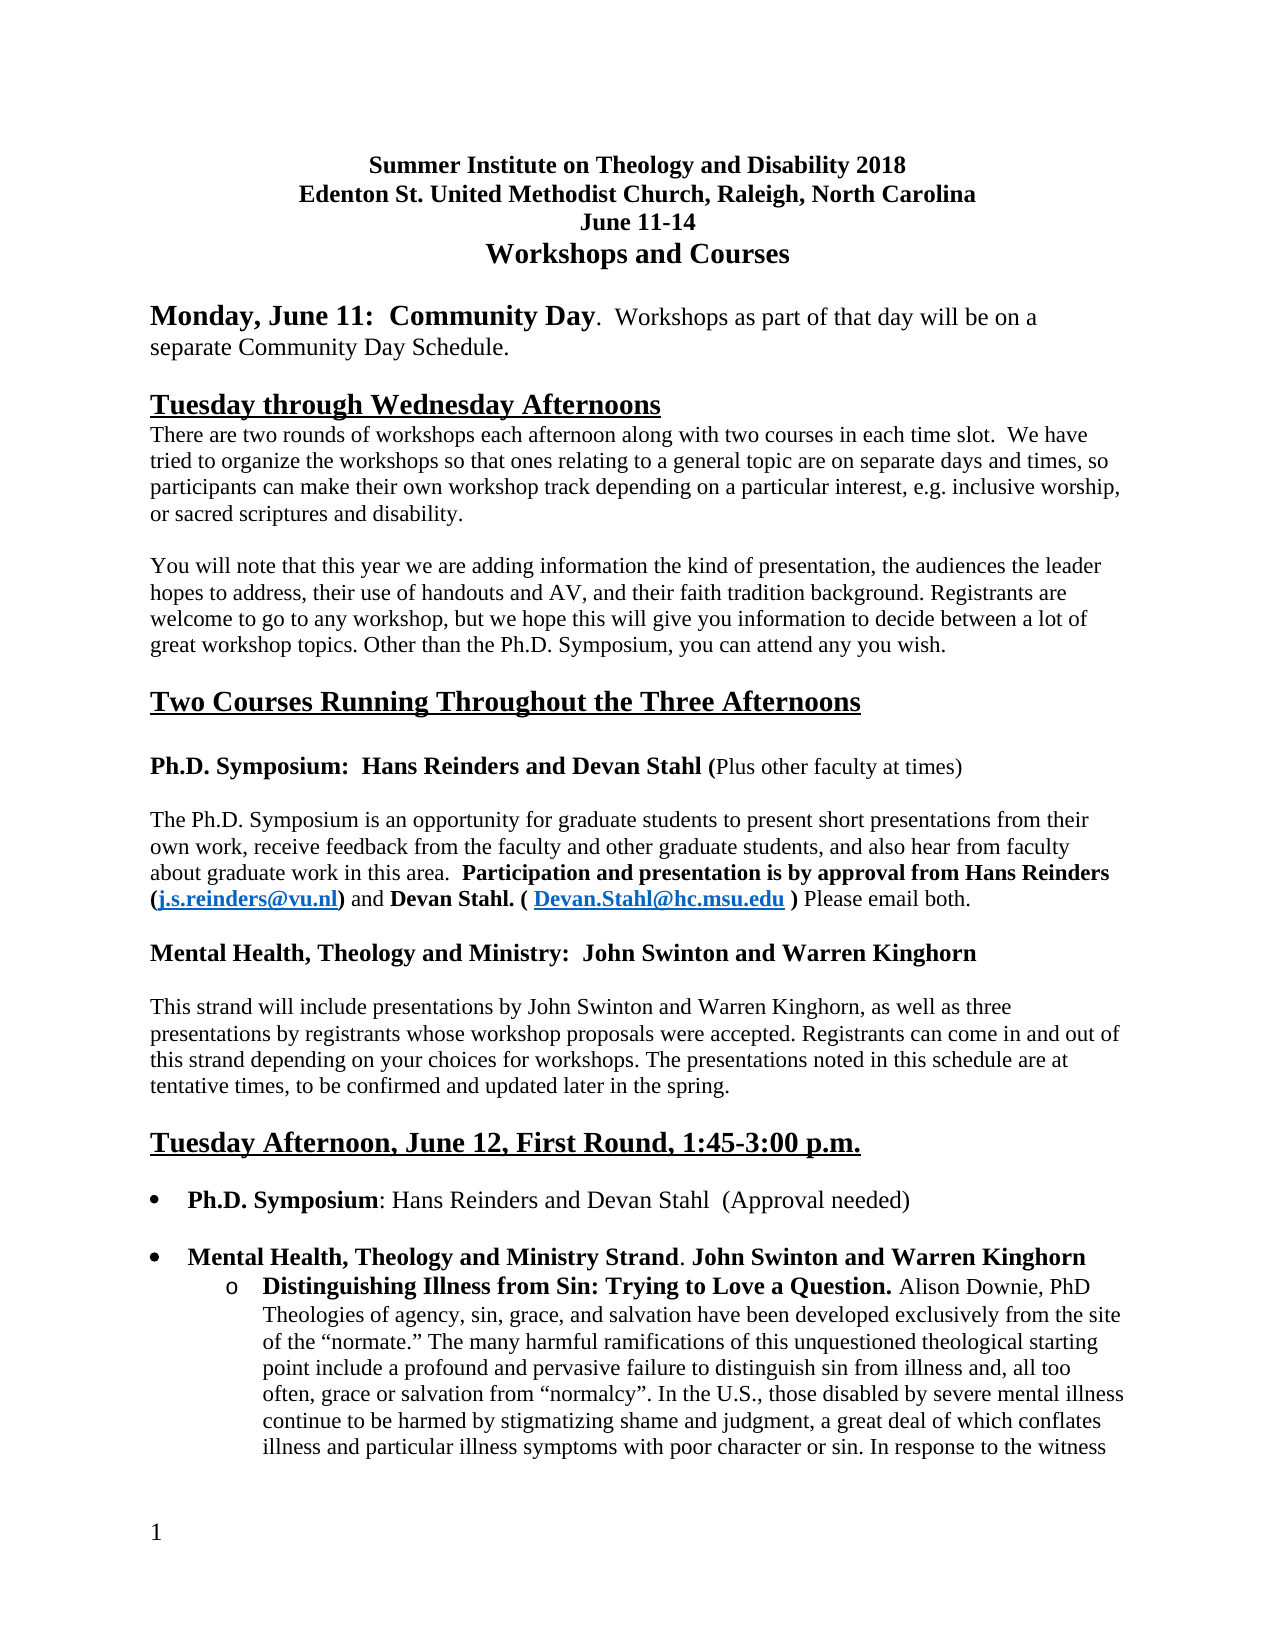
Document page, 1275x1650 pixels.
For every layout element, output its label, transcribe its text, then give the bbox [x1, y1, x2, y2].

list Distinguishing Illness from Sin: Trying to Love a Question. Alison Downie, PhD [225, 1271, 1125, 1301]
text This strand will include presentations by John Swinton and Warren Kinghorn, as well as three presentations by registrants whose workshop proposals were accepted. Registrants can come in and out of this strand depending on your choices for workshops. The presentations noted in this schedule are at tentative times, to be confirmed and updated later in the spring. [150, 993, 1125, 1099]
text Tuesday through Wednesday Afternoons [150, 387, 1125, 421]
text Edenton St. United Methodist Church, Raleigh, North Carolina [150, 179, 1125, 207]
text The Ph.D. Symposium is an opportunity for graduate students to present short presentations from their own work, receive feedback from the faculty and other graduate students, and also hear from faculty about graduate work in this area. Participation and presentation is by approval from Hans Reinders (j.s.reinders@vu.nl) and Devan Stahl. ( Devan.Stahl@hc.msu.edu ) Please email both. [150, 806, 1125, 912]
text Tuesday Afternoon, June 12, First Round, 1:45-3:00 p.m. [150, 1125, 1125, 1159]
text Summer Institute on Theology and Disability 2018 [150, 150, 1125, 179]
text Two Courses Running Throughout the Three Afternoons [150, 684, 1125, 718]
list Ph.D. Symposium: Hans Reinders and Devan Stahl (Approval needed) [150, 1185, 1125, 1214]
text You will note that this year we are adding information the kind of presentation, the audiences the leader hopes to address, their use of handouts and AV, and their faith tradition background. Registrants are welcome to go to any workshop, but we hope this will give you information to decide between a lot of great workshop topics. Other than the Ph.D. Symposium, you can attend any you wish. [150, 552, 1125, 658]
text Workshops and Courses [150, 236, 1125, 270]
text There are two rounds of workshops each afternoon along with two courses in each time slot. We have tried to organize the workshops so that ones relating to a general topic are on separate days and times, so participants can make their own workshop track depending on a particular interest, e.g. inclusive worship, or sacred scriptures and disability. [150, 421, 1125, 526]
text Mental Health, Theology and Ministry: John Swinton and Warren Kinghorn [150, 938, 1125, 967]
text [262, 1301, 1125, 1459]
text June 11-14 [150, 207, 1125, 236]
list Mental Health, Theology and Ministry Strand. John Swinton and Warren Kinghorn [150, 1242, 1125, 1271]
text Ph.D. Symposium: Hans Reinders and Devan Stahl (Plus other faculty at times) [150, 751, 1125, 780]
text Monday, June 11: Community Day. Workshops as part of that day will be on a separate Community Day Schedule. [150, 298, 1125, 361]
